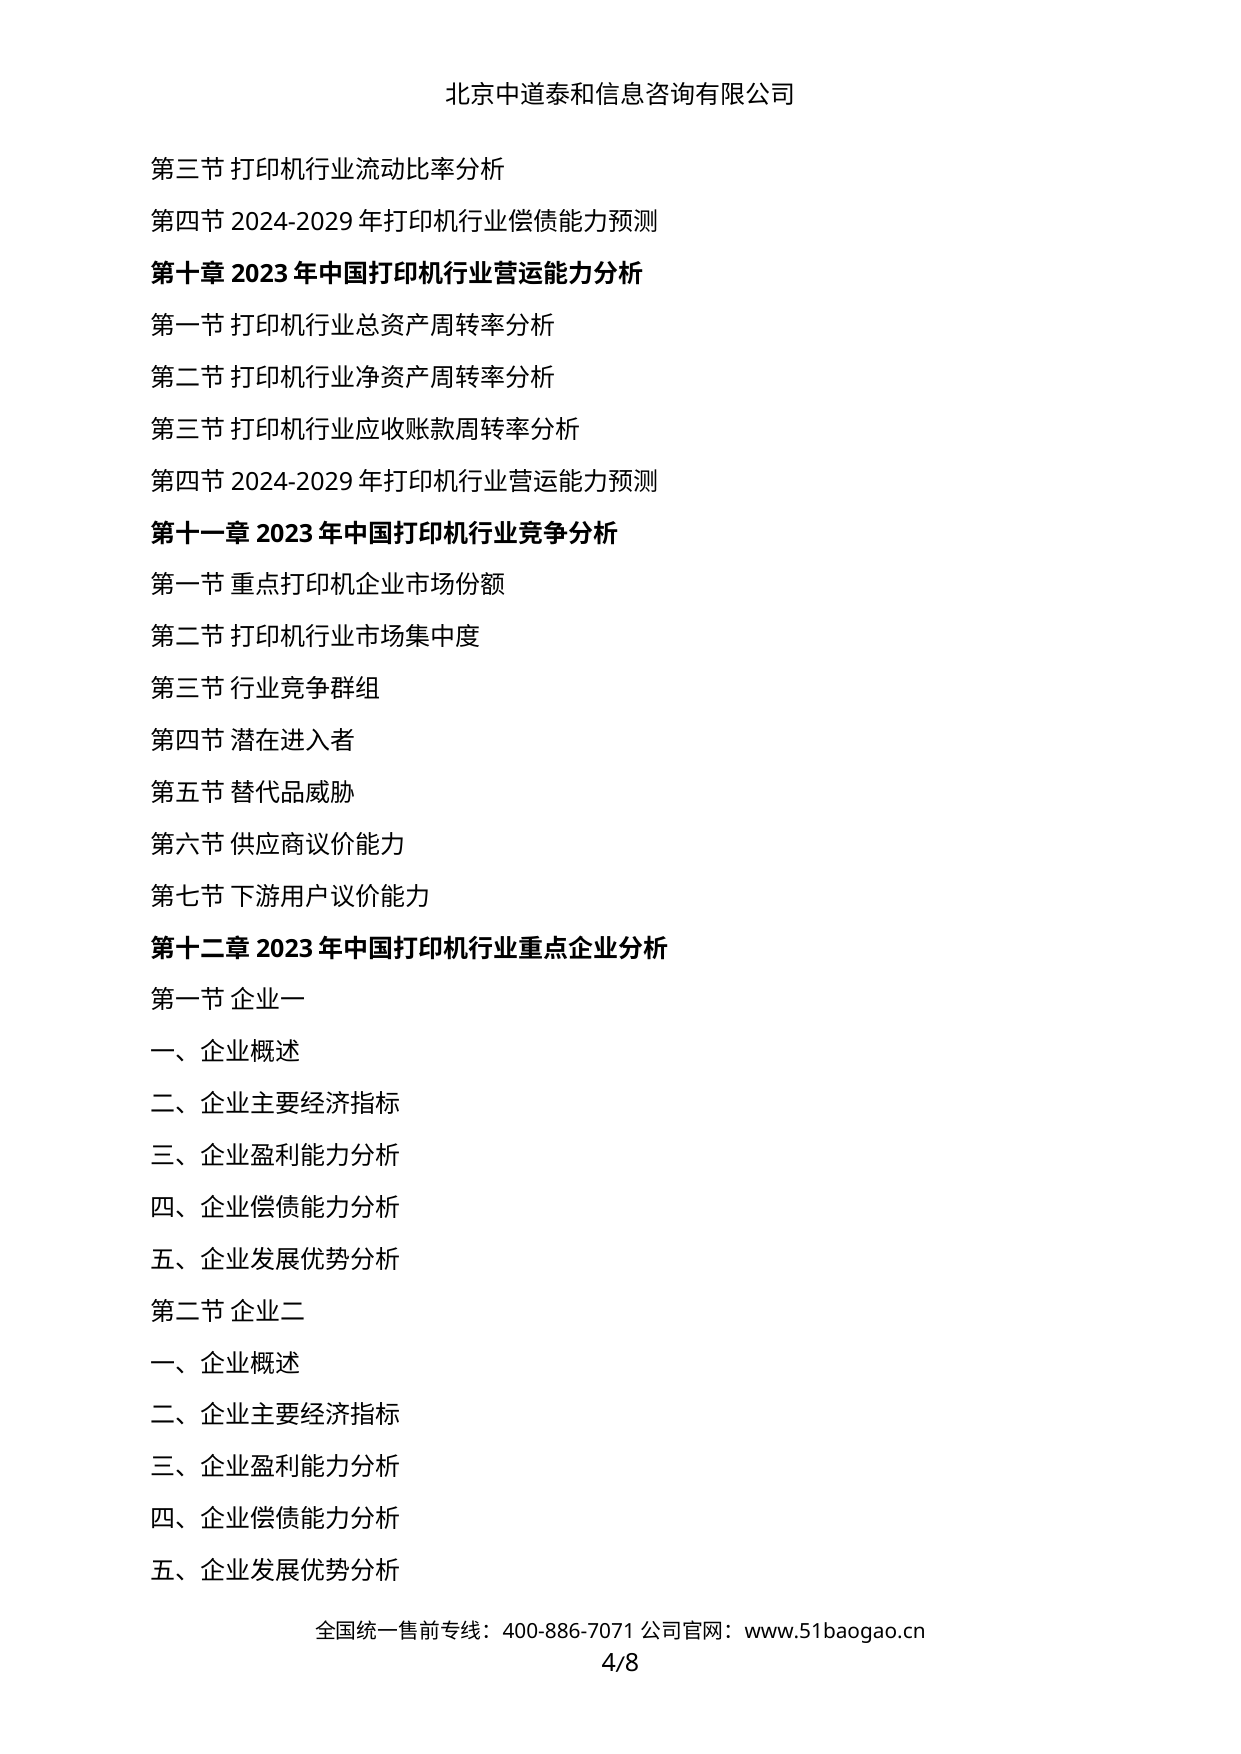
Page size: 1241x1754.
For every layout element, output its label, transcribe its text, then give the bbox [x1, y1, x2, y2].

text 第四节 2024-2029年打印机行业营运能力预测 [150, 461, 1090, 497]
text 四、企业偿债能力分析 [150, 1499, 1090, 1535]
text 三、企业盈利能力分析 [150, 1136, 1090, 1172]
text 三、企业盈利能力分析 [150, 1447, 1090, 1483]
text 第一节 打印机行业总资产周转率分析 [150, 306, 1090, 342]
text 第二节 打印机行业净资产周转率分析 [150, 357, 1090, 394]
text 一、企业概述 [150, 1032, 1090, 1068]
text 第十一章 2023年中国打印机行业竞争分析 [150, 513, 1090, 549]
text 第二节 企业二 [150, 1291, 1090, 1327]
text 第三节 打印机行业流动比率分析 [150, 150, 1090, 186]
text 第一节 企业一 [150, 980, 1090, 1016]
text 第四节 2024-2029年打印机行业偿债能力预测 [150, 202, 1090, 238]
text 五、企业发展优势分析 [150, 1239, 1090, 1276]
text 第十二章 2023年中国打印机行业重点企业分析 [150, 928, 1090, 964]
text 第七节 下游用户议价能力 [150, 876, 1090, 912]
text 第二节 打印机行业市场集中度 [150, 617, 1090, 653]
text 第十章 2023年中国打印机行业营运能力分析 [150, 254, 1090, 290]
text 二、企业主要经济指标 [150, 1395, 1090, 1431]
text 五、企业发展优势分析 [150, 1551, 1090, 1587]
text 第三节 打印机行业应收账款周转率分析 [150, 409, 1090, 446]
text 第一节 重点打印机企业市场份额 [150, 565, 1090, 601]
text 二、企业主要经济指标 [150, 1084, 1090, 1120]
text 第六节 供应商议价能力 [150, 824, 1090, 861]
text 一、企业概述 [150, 1343, 1090, 1379]
text 四、企业偿债能力分析 [150, 1187, 1090, 1224]
text 第五节 替代品威胁 [150, 772, 1090, 809]
text 第四节 潜在进入者 [150, 721, 1090, 757]
text 第三节 行业竞争群组 [150, 669, 1090, 705]
